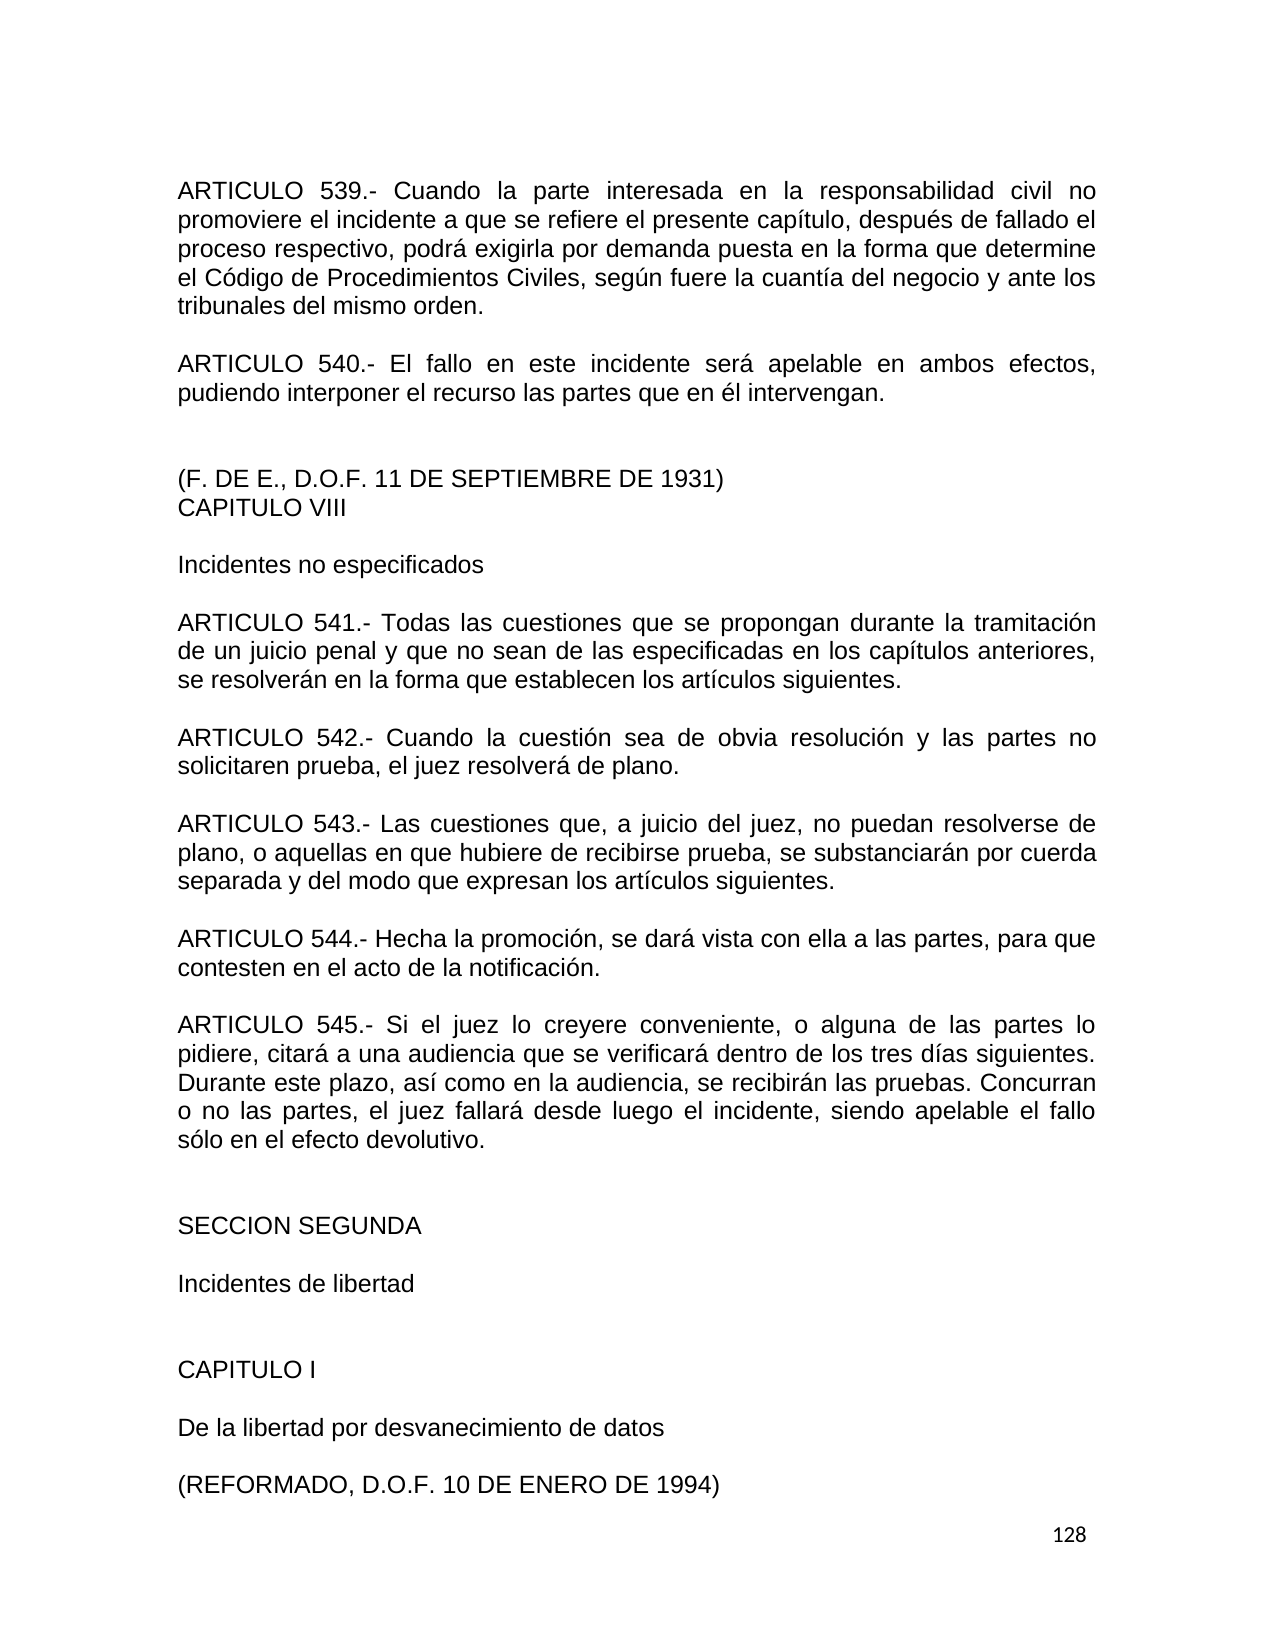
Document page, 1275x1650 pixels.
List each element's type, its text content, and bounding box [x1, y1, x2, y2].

text CAPITULO VIII [177, 493, 1098, 521]
text CAPITULO I [177, 1355, 1098, 1384]
text ARTICULO 540.- El fallo en este incidente será apelable en ambos efectos, pudiendo interponer el recurso las partes que en él intervengan. [177, 349, 1098, 406]
text ARTICULO 542.- Cuando la cuestión sea de obvia resolución y las partes no solicitaren prueba, el juez resolverá de plano. [177, 723, 1098, 780]
text ARTICULO 544.- Hecha la promoción, se dará vista con ella a las partes, para que contesten en el acto de la notificación. [177, 924, 1098, 981]
text SECCION SEGUNDA [177, 1211, 1098, 1240]
text ARTICULO 543.- Las cuestiones que, a juicio del juez, no puedan resolverse de plano, o aquellas en que hubiere de recibirse prueba, se substanciarán por cuerda separada y del modo que expresan los artículos siguientes. [177, 809, 1098, 895]
text ARTICULO 541.- Todas las cuestiones que se propongan durante la tramitación de un juicio penal y que no sean de las especificadas en los capítulos anteriores, se resolverán en la forma que establecen los artículos siguientes. [177, 608, 1098, 694]
text Incidentes no especificados [177, 550, 1098, 579]
text (REFORMADO, D.O.F. 10 DE ENERO DE 1994) [177, 1470, 1098, 1499]
text ARTICULO 545.- Si el juez lo creyere conveniente, o alguna de las partes lo pidiere, citará a una audiencia que se verificará dentro de los tres días siguientes. Durante este plazo, así como en la audiencia, se recibirán las pruebas. Concurran o no las partes, el juez fallará desde luego el incidente, siendo apelable el fallo sólo en el efecto devolutivo. [177, 1010, 1098, 1154]
text Incidentes de libertad [177, 1269, 1098, 1298]
text ARTICULO 539.- Cuando la parte interesada en la responsabilidad civil no promoviere el incidente a que se refiere el presente capítulo, después de fallado el proceso respectivo, podrá exigirla por demanda puesta en la forma que determine el Código de Procedimientos Civiles, según fuere la cuantía del negocio y ante los tribunales del mismo orden. [177, 176, 1098, 320]
text De la libertad por desvanecimiento de datos [177, 1413, 1098, 1441]
text (F. DE E., D.O.F. 11 DE SEPTIEMBRE DE 1931) [177, 464, 1098, 493]
